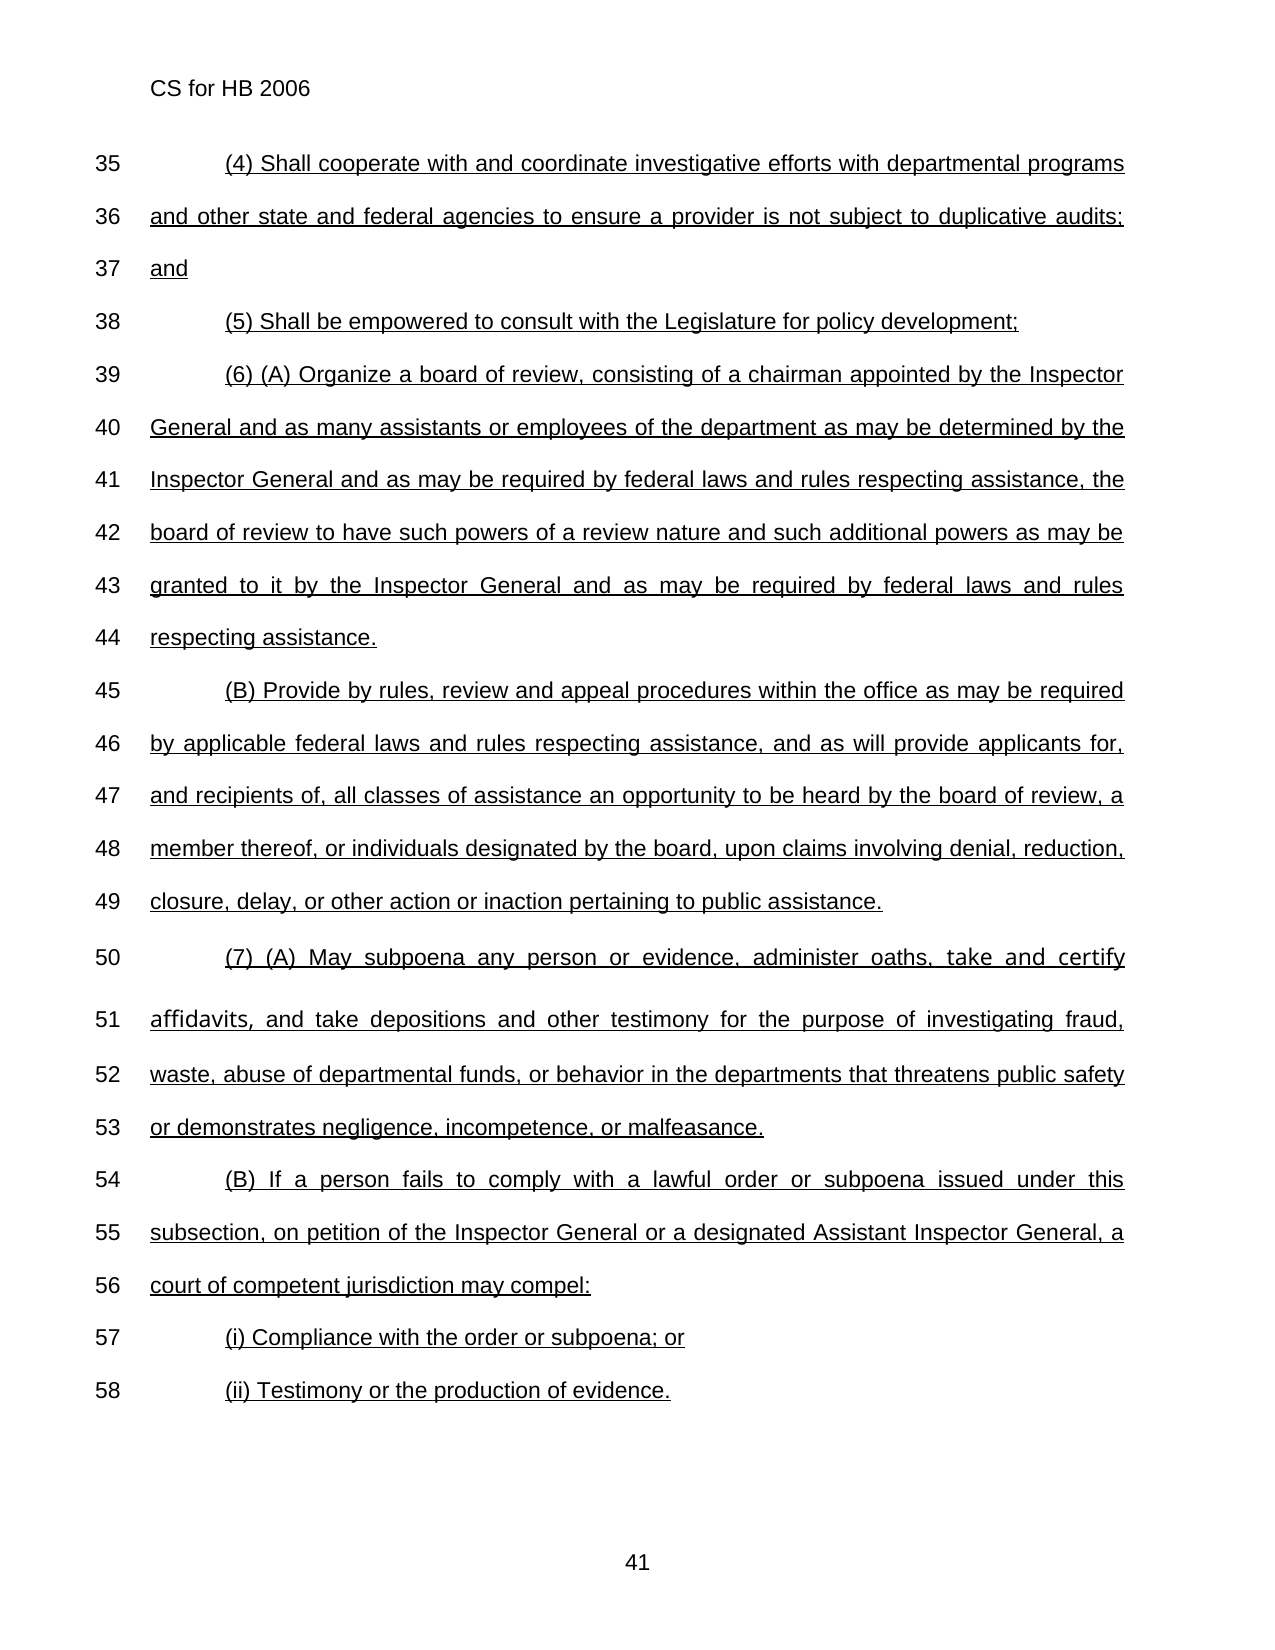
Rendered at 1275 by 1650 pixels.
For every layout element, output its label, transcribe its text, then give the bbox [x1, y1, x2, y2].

text (B) If a person fails to comply with a lawful order or subpoena issued under this subsection, on petition of the Inspector General or a designated Assistant Inspector General, a court of competent jurisdiction may compel: [150, 1166, 1125, 1298]
text (ii) Testimony or the production of evidence. [150, 1377, 1125, 1403]
text (5) Shall be empowered to consult with the Legislature for policy development; [150, 308, 1125, 334]
text (6) (A) Organize a board of review, consisting of a chairman appointed by the Inspector General and as many assistants or employees of the department as may be determined by the Inspector General and as may be required by federal laws and rules respecting assistance, the board of review to have such powers of a review nature and such additional powers as may be granted to it by the Inspector General and as may be required by federal laws and rules respecting assistance. [150, 438, 1125, 489]
text (4) Shall cooperate with and coordinate investigative efforts with departmental programs and other state and federal agencies to ensure a provider is not subject to duplicative audits; and [150, 150, 1125, 282]
text (B) Provide by rules, review and appeal procedures within the office as may be required by applicable federal laws and rules respecting assistance, and as will provide applicants for, and recipients of, all classes of assistance an opportunity to be heard by the board of review, a member thereof, or individuals designated by the board, upon claims involving denial, reduction, closure, delay, or other action or inaction pertaining to public assistance. [150, 677, 1125, 858]
text (B) Provide by rules, review and appeal procedures within the office as may be required by applicable federal laws and rules respecting assistance, and as will provide applicants for, and recipients of, all classes of assistance an opportunity to be heard by the board of review, a member thereof, or individuals designated by the board, upon claims involving denial, reduction, closure, delay, or other action or inaction pertaining to public assistance. [150, 859, 1125, 914]
text (6) (A) Organize a board of review, consisting of a chairman appointed by the Inspector General and as many assistants or employees of the department as may be determined by the Inspector General and as may be required by federal laws and rules respecting assistance, the board of review to have such powers of a review nature and such additional powers as may be granted to it by the Inspector General and as may be required by federal laws and rules respecting assistance. [150, 490, 1125, 651]
text (6) (A) Organize a board of review, consisting of a chairman appointed by the Inspector General and as many assistants or employees of the department as may be determined by the Inspector General and as may be required by federal laws and rules respecting assistance, the board of review to have such powers of a review nature and such additional powers as may be granted to it by the Inspector General and as may be required by federal laws and rules respecting assistance. [150, 361, 1125, 436]
text (7) (A) May subpoena any person or evidence, administer oaths, take and certify affidavits, and take depositions and other testimony for the purpose of investigating fraud, waste, abuse of departmental funds, or behavior in the departments that threatens public safety or demonstrates negligence, incompetence, or malfeasance. [150, 941, 1125, 1084]
text (7) (A) May subpoena any person or evidence, administer oaths, take and certify affidavits, and take depositions and other testimony for the purpose of investigating fraud, waste, abuse of departmental funds, or behavior in the departments that threatens public safety or demonstrates negligence, incompetence, or malfeasance. [150, 1085, 1125, 1140]
text (i) Compliance with the order or subpoena; or [150, 1324, 1125, 1351]
